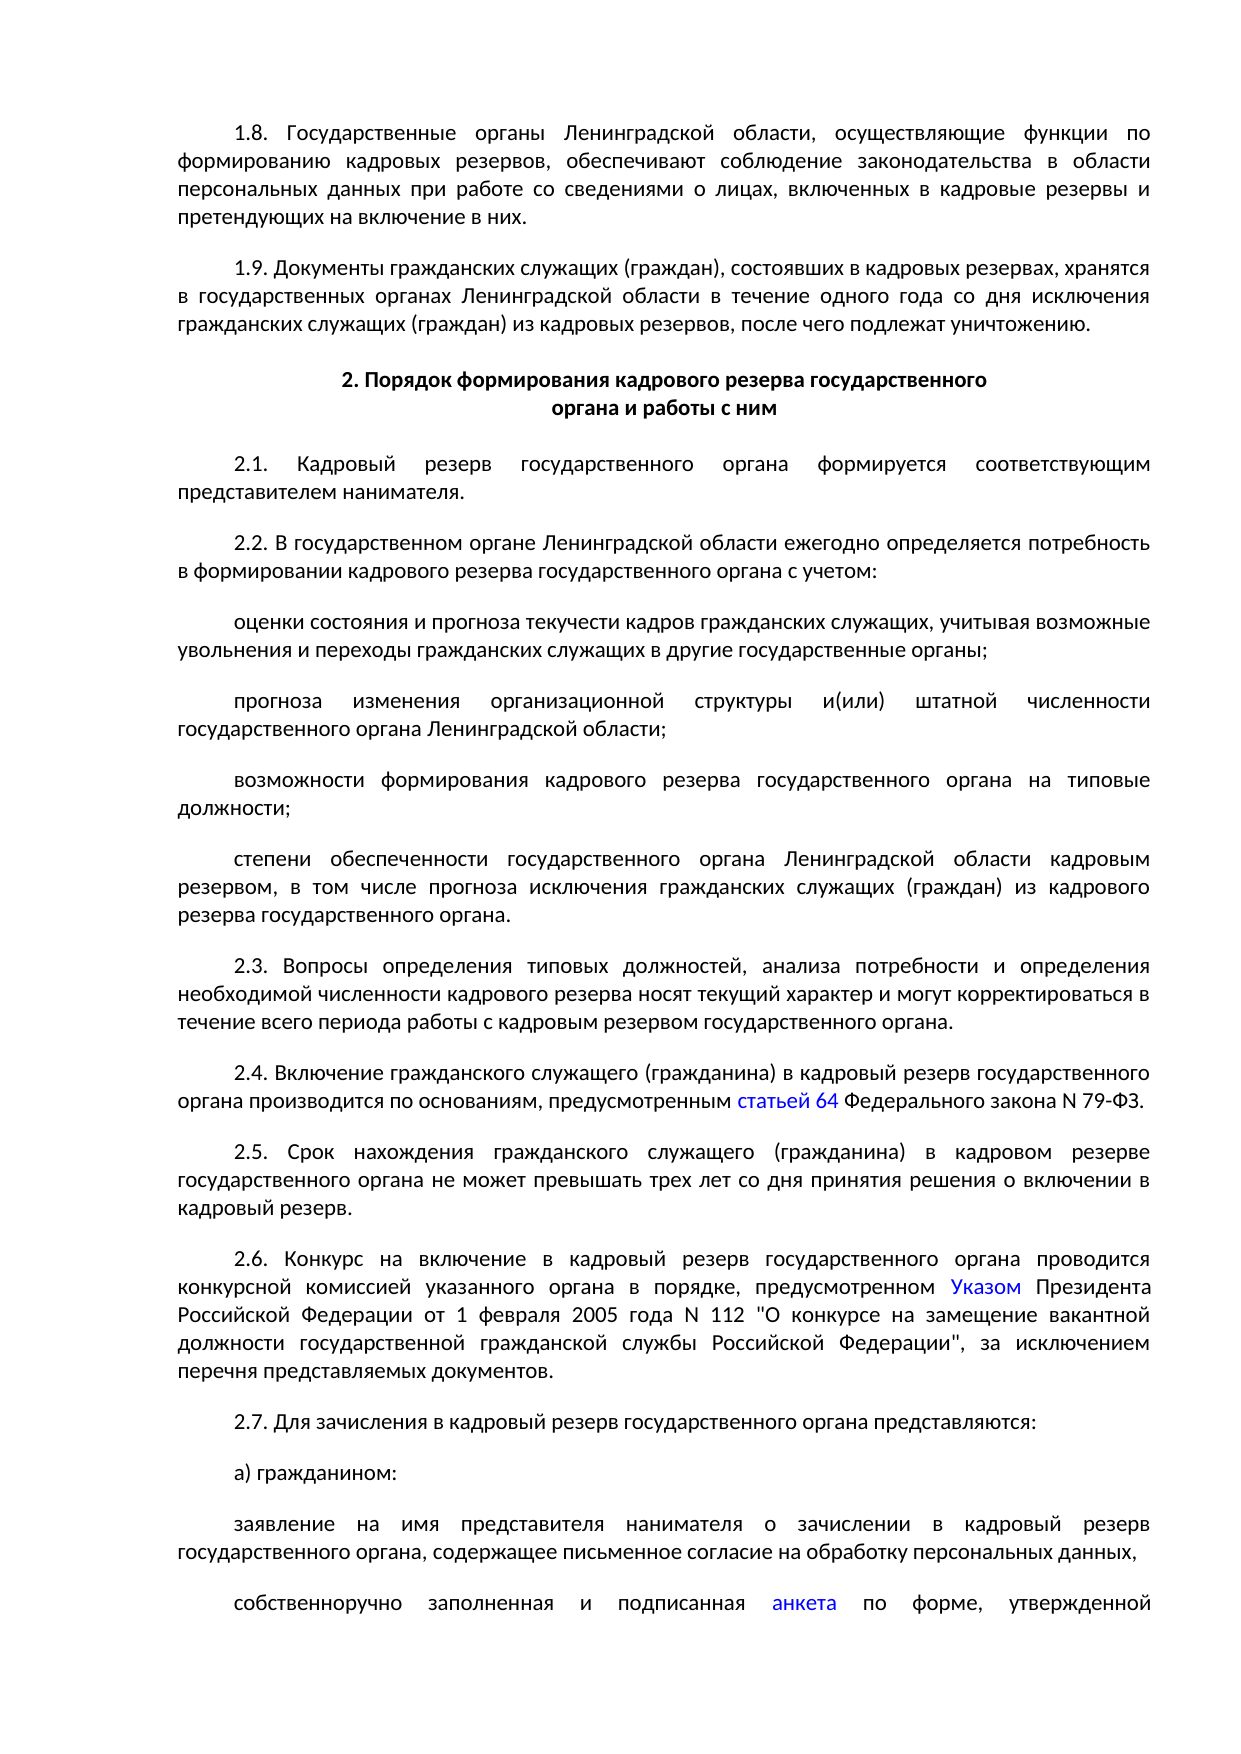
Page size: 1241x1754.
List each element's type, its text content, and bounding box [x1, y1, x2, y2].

text возможности формирования кадрового резерва государственного органа на типовые должности; [177, 765, 1152, 821]
text 2.5. Срок нахождения гражданского служащего (гражданина) в кадровом резерве государственного органа не может превышать трех лет со дня принятия решения о включении в кадровый резерв. [177, 1137, 1152, 1221]
text 2.1. Кадровый резерв государственного органа формируется соответствующим представителем нанимателя. [177, 449, 1152, 505]
text 2.6. Конкурс на включение в кадровый резерв государственного органа проводится конкурсной комиссией указанного органа в порядке, предусмотренном Указом Президента Российской Федерации от 1 февраля 2005 года N 112 "О конкурсе на замещение вакантной должности государственной гражданской службы Российской Федерации", за исключением перечня представляемых документов. [177, 1244, 1152, 1384]
text а) гражданином: [177, 1458, 1152, 1486]
title органа и работы с ним [177, 393, 1152, 421]
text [177, 1588, 1152, 1616]
text 1.8. Государственные органы Ленинградской области, осуществляющие функции по формированию кадровых резервов, обеспечивают соблюдение законодательства в области персональных данных при работе со сведениями о лицах, включенных в кадровые резервы и претендующих на включение в них. [177, 118, 1152, 230]
text 2.2. В государственном органе Ленинградской области ежегодно определяется потребность в формировании кадрового резерва государственного органа с учетом: [177, 528, 1152, 584]
text степени обеспеченности государственного органа Ленинградской области кадровым резервом, в том числе прогноза исключения гражданских служащих (граждан) из кадрового резерва государственного органа. [177, 844, 1152, 928]
text 1.9. Документы гражданских служащих (граждан), состоявших в кадровых резервах, хранятся в государственных органах Ленинградской области в течение одного года со дня исключения гражданских служащих (граждан) из кадровых резервов, после чего подлежат уничтожению. [177, 253, 1152, 337]
text 2.4. Включение гражданского служащего (гражданина) в кадровый резерв государственного органа производится по основаниям, предусмотренным статьей 64 Федерального закона N 79-ФЗ. [177, 1058, 1152, 1114]
title 2. Порядок формирования кадрового резерва государственного [177, 365, 1152, 393]
text прогноза изменения организационной структуры и(или) штатной численности государственного органа Ленинградской области; [177, 686, 1152, 742]
text оценки состояния и прогноза текучести кадров гражданских служащих, учитывая возможные увольнения и переходы гражданских служащих в другие государственные органы; [177, 607, 1152, 663]
text 2.3. Вопросы определения типовых должностей, анализа потребности и определения необходимой численности кадрового резерва носят текущий характер и могут корректироваться в течение всего периода работы с кадровым резервом государственного органа. [177, 951, 1152, 1035]
text 2.7. Для зачисления в кадровый резерв государственного органа представляются: [177, 1407, 1152, 1435]
